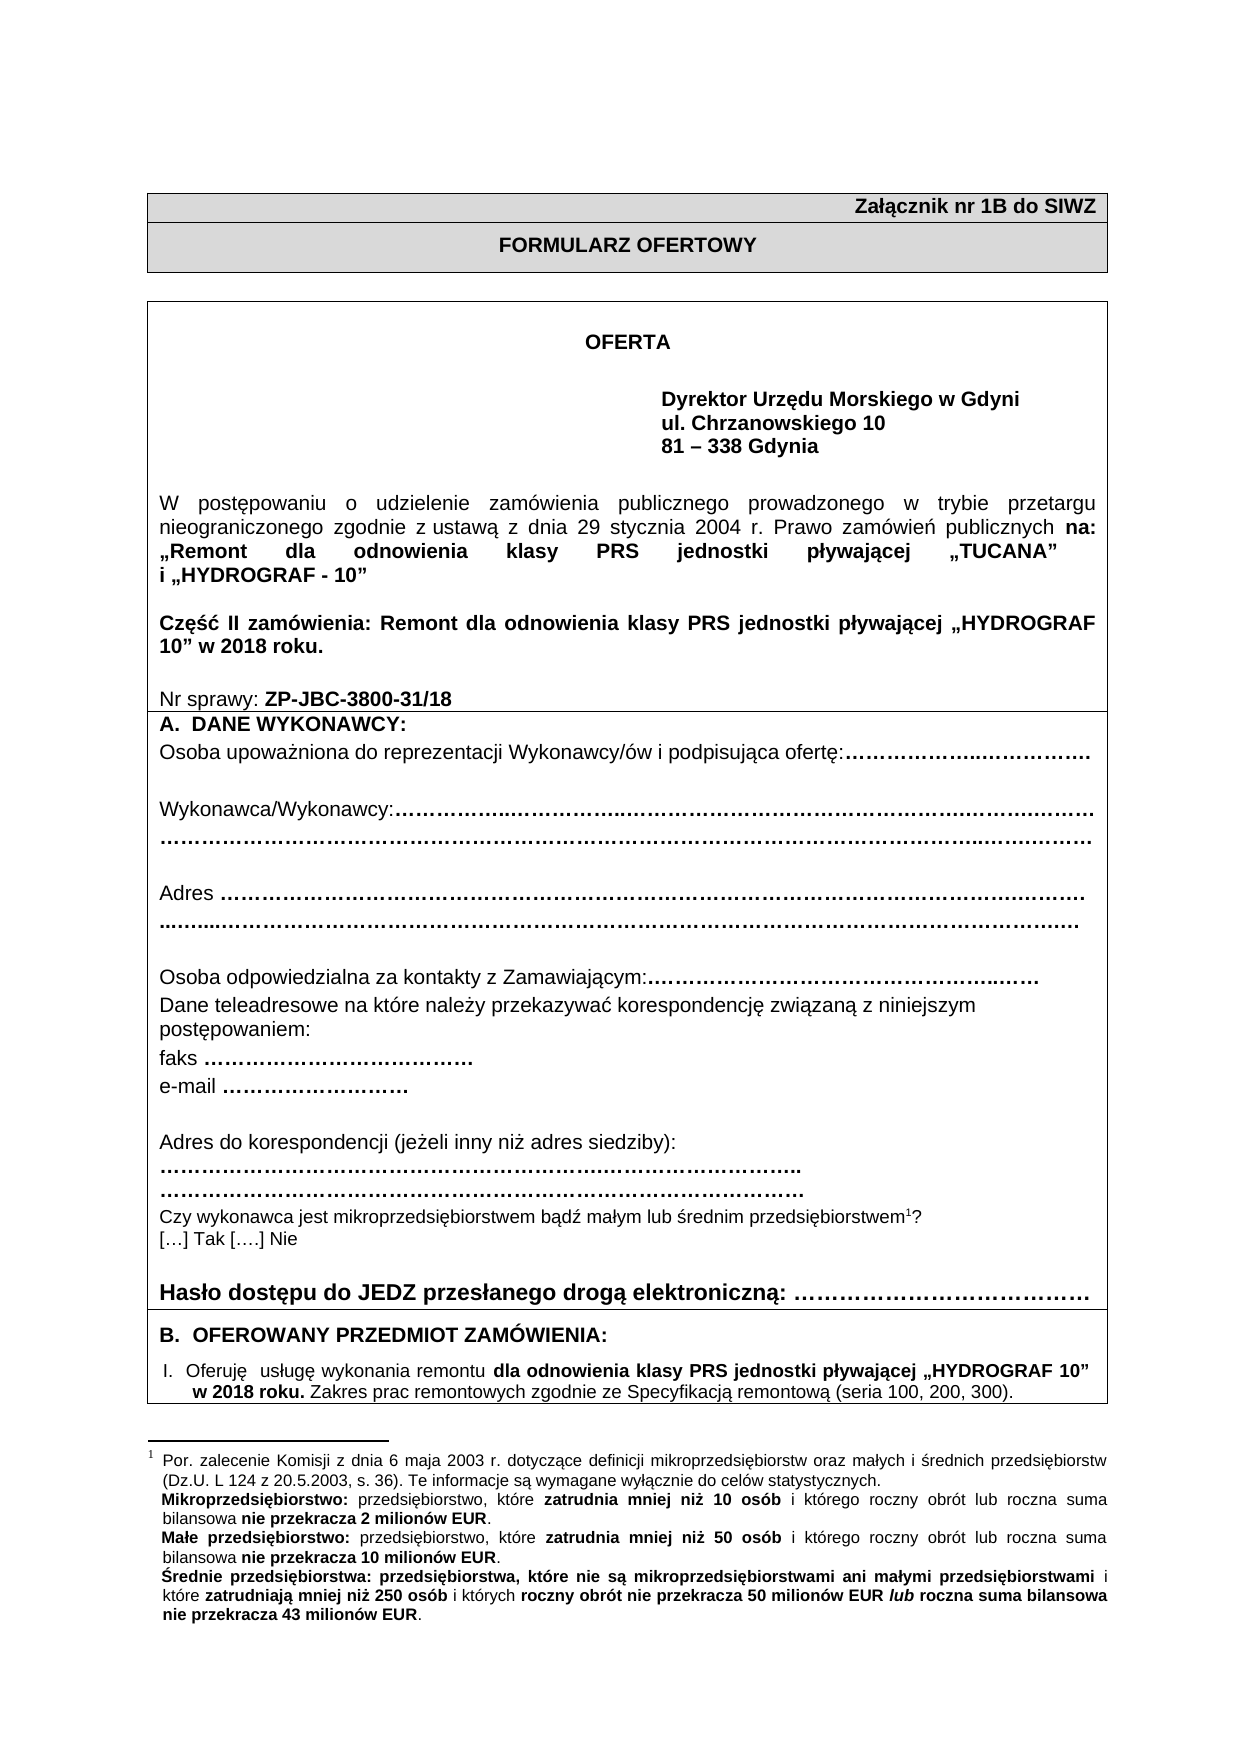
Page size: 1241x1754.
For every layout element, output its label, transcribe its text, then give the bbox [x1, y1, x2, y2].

table_cell A. DANE WYKONAWCY: Osoba upoważniona do reprezentacji Wykonawcy/ów i podpisująca ofertę:………………..……………. Wykonawca/Wykonawcy:……………..……………..………………………………………….……….……… ………………………………………………………………………………………………………..…….……… Adres …………………………………………………………………………………………………….………. ...…... …….………………………………wa na Wykonawcyania,ac rozwojowych (Dz. owych na inwestycje w zakresie dużej infrastrukt.………………………………………………………………………………………………………….… Osoba odpowiedzialna za kontakty z Zamawiającym:.…………………………………………..…… Dane teleadresowe na które należy przekazywać korespondencję związaną z niniejszym postępowaniem: faks ………………………………… e-mail ………………………………………………………………………ji o ……… Adres do korespondencji (jeżeli inny niż adres siedziby): ……………………………………………………….……………………….. ………………………………………………………………………………… Czy wykonawca jest mikroprzedsiębiorstwem bądź małym lub średnim przedsiębiorstwem? […] Tak [….] Nie Hasło dostępu do JEDZ przesłanego drogą elektroniczną: ………………………………… [148, 712, 1107, 1309]
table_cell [148, 1310, 1107, 1402]
table_cell FORMULARZ OFERTOWY [148, 223, 1107, 272]
table_header OFERTA Dyrektor Urzędu Morskiego w Gdyni ul. Chrzanowskiego 10 81 – 338 Gdynia W postępowaniu o udzielenie zamówienia publicznego prowadzonego w trybie przetargu nieograniczonego zgodnie z ustawą z dnia 29 stycznia 2004 r. Prawo zamówień publicznych na: „Remont dla odnowienia klasy PRS jednostki pływającej „TUCANA” i „HYDROGRAF - 10” Część II zamówienia: Remont dla odnowienia klasy PRS jednostki pływającej „HYDROGRAF 10” w 2018 roku. Nr sprawy: ZP-JBC-3800-31/18 [148, 302, 1107, 711]
table_header Załącznik nr 1B do SIWZ [148, 194, 1107, 222]
